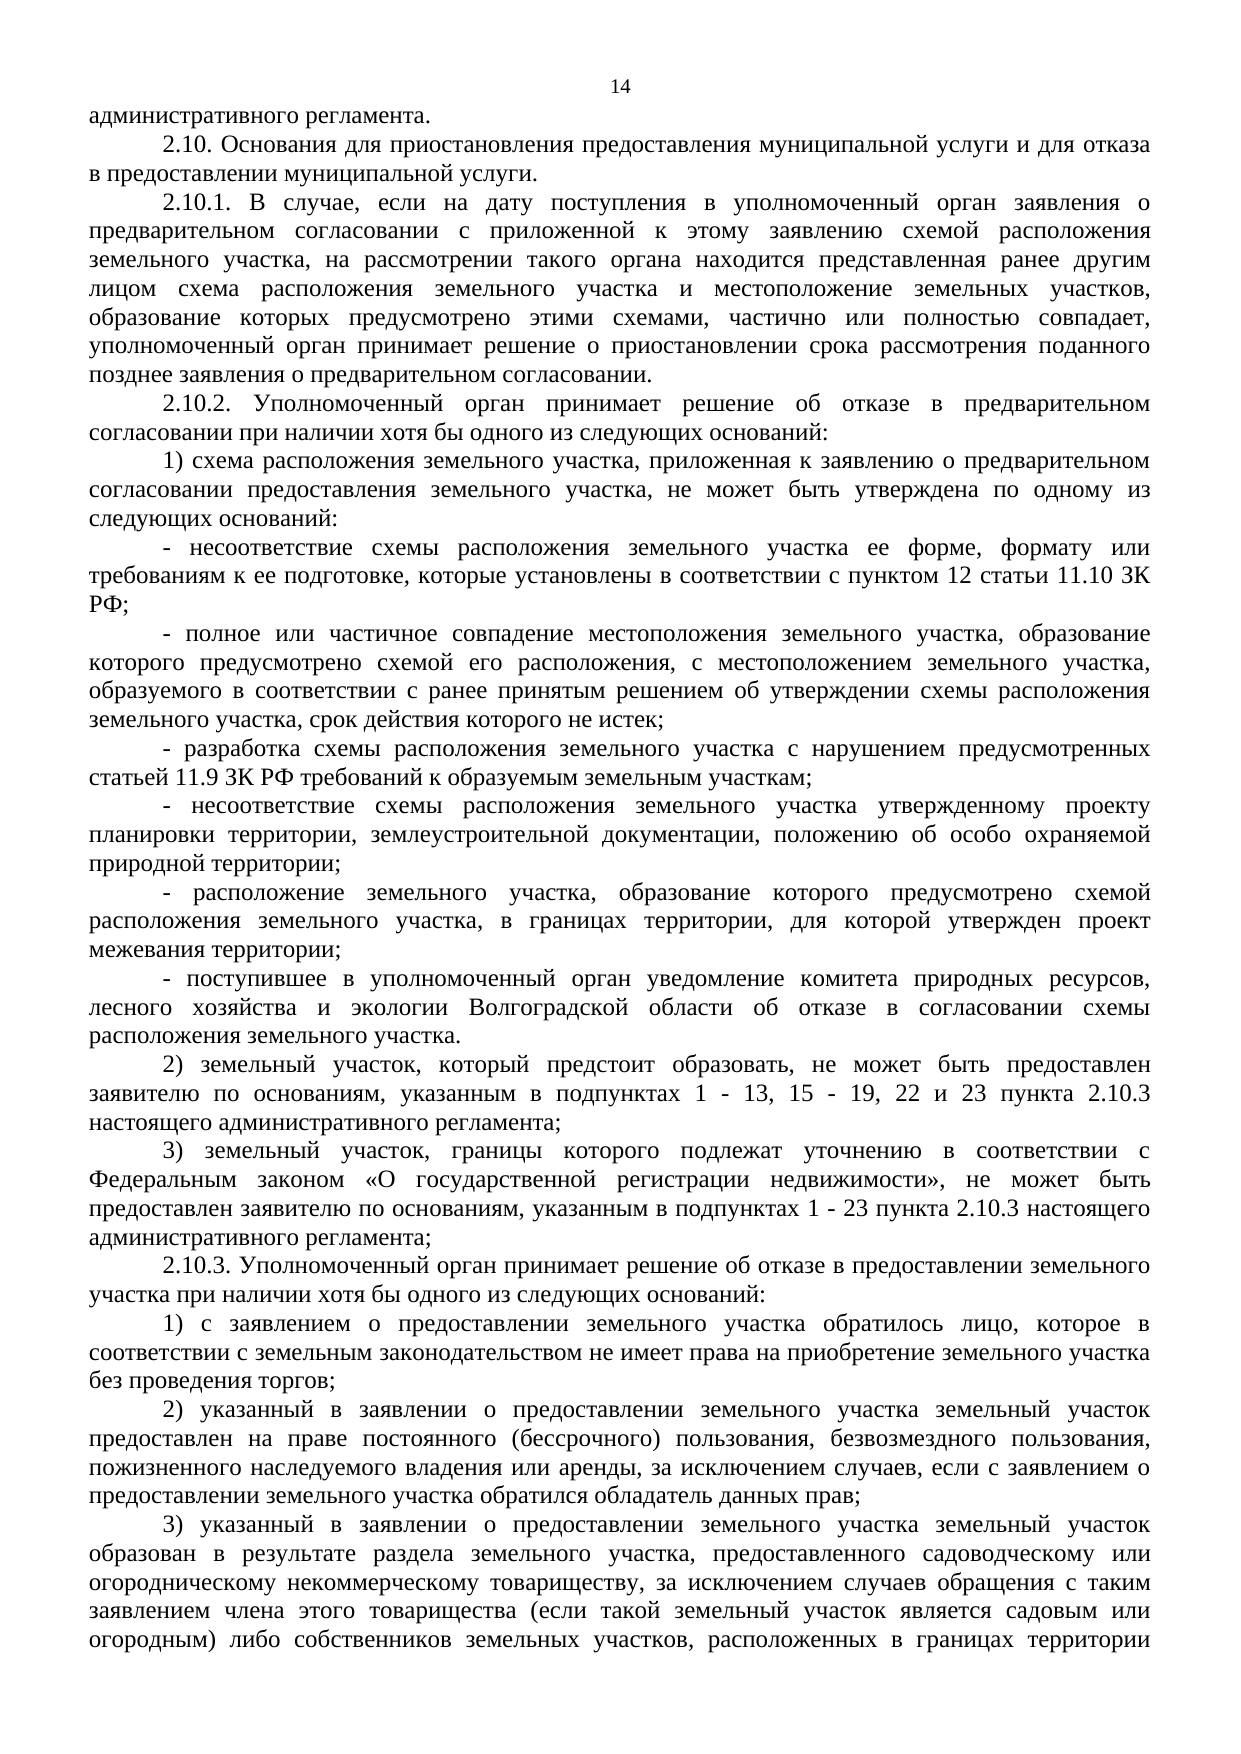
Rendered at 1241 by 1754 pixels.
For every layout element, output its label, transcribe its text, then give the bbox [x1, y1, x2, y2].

text - несоответствие схемы расположения земельного участка утвержденному проекту планировки территории, землеустроительной документации, положению об особо охраняемой природной территории; [89, 790, 1152, 877]
text - расположение земельного участка, образование которого предусмотрено схемой расположения земельного участка, в границах территории, для которой утвержден проект межевания территории; [89, 877, 1152, 963]
text 2) указанный в заявлении о предоставлении земельного участка земельный участок предоставлен на праве постоянного (бессрочного) пользования, безвозмездного пользования, пожизненного наследуемого владения или аренды, за исключением случаев, если с заявлением о предоставлении земельного участка обратился обладатель данных прав; [89, 1394, 1152, 1509]
text - поступившее в уполномоченный орган уведомление комитета природных ресурсов, лесного хозяйства и экологии Волгоградской области об отказе в согласовании схемы расположения земельного участка. [89, 963, 1152, 1049]
text 1) схема расположения земельного участка, приложенная к заявлению о предварительном согласовании предоставления земельного участка, не может быть утверждена по одному из следующих оснований: [89, 445, 1152, 532]
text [89, 1509, 1152, 1653]
text 2) земельный участок, который предстоит образовать, не может быть предоставлен заявителю по основаниям, указанным в подпунктах 1 - 13, 15 - 19, 22 и 23 пункта 2.10.3 настоящего административного регламента; [89, 1049, 1152, 1135]
text - полное или частичное совпадение местоположения земельного участка, образование которого предусмотрено схемой его расположения, с местоположением земельного участка, образуемого в соответствии с ранее принятым решением об утверждении схемы расположения земельного участка, срок действия которого не истек; [89, 618, 1152, 733]
text 2.10. Основания для приостановления предоставления муниципальной услуги и для отказа в предоставлении муниципальной услуги. [89, 129, 1152, 187]
text - разработка схемы расположения земельного участка с нарушением предусмотренных статьей 11.9 ЗК РФ требований к образуемым земельным участкам; [89, 733, 1152, 790]
text - несоответствие схемы расположения земельного участка ее форме, формату или требованиям к ее подготовке, которые установлены в соответствии с пунктом 12 статьи 11.10 ЗК РФ; [89, 532, 1152, 618]
text 3) земельный участок, границы которого подлежат уточнению в соответствии с Федеральным законом «О государственной регистрации недвижимости», не может быть предоставлен заявителю по основаниям, указанным в подпунктах 1 - 23 пункта 2.10.3 настоящего административного регламента; [89, 1135, 1152, 1250]
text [89, 100, 1152, 129]
text 2.10.3. Уполномоченный орган принимает решение об отказе в предоставлении земельного участка при наличии хотя бы одного из следующих оснований: [89, 1250, 1152, 1308]
text 1) с заявлением о предоставлении земельного участка обратилось лицо, которое в соответствии с земельным законодательством не имеет права на приобретение земельного участка без проведения торгов; [89, 1308, 1152, 1394]
text 2.10.1. В случае, если на дату поступления в уполномоченный орган заявления о предварительном согласовании с приложенной к этому заявлению схемой расположения земельного участка, на рассмотрении такого органа находится представленная ранее другим лицом схема расположения земельного участка и местоположение земельных участков, образование которых предусмотрено этими схемами, частично или полностью совпадает, уполномоченный орган принимает решение о приостановлении срока рассмотрения поданного позднее заявления о предварительном согласовании. [89, 187, 1152, 388]
text 2.10.2. Уполномоченный орган принимает решение об отказе в предварительном согласовании при наличии хотя бы одного из следующих оснований: [89, 388, 1152, 445]
